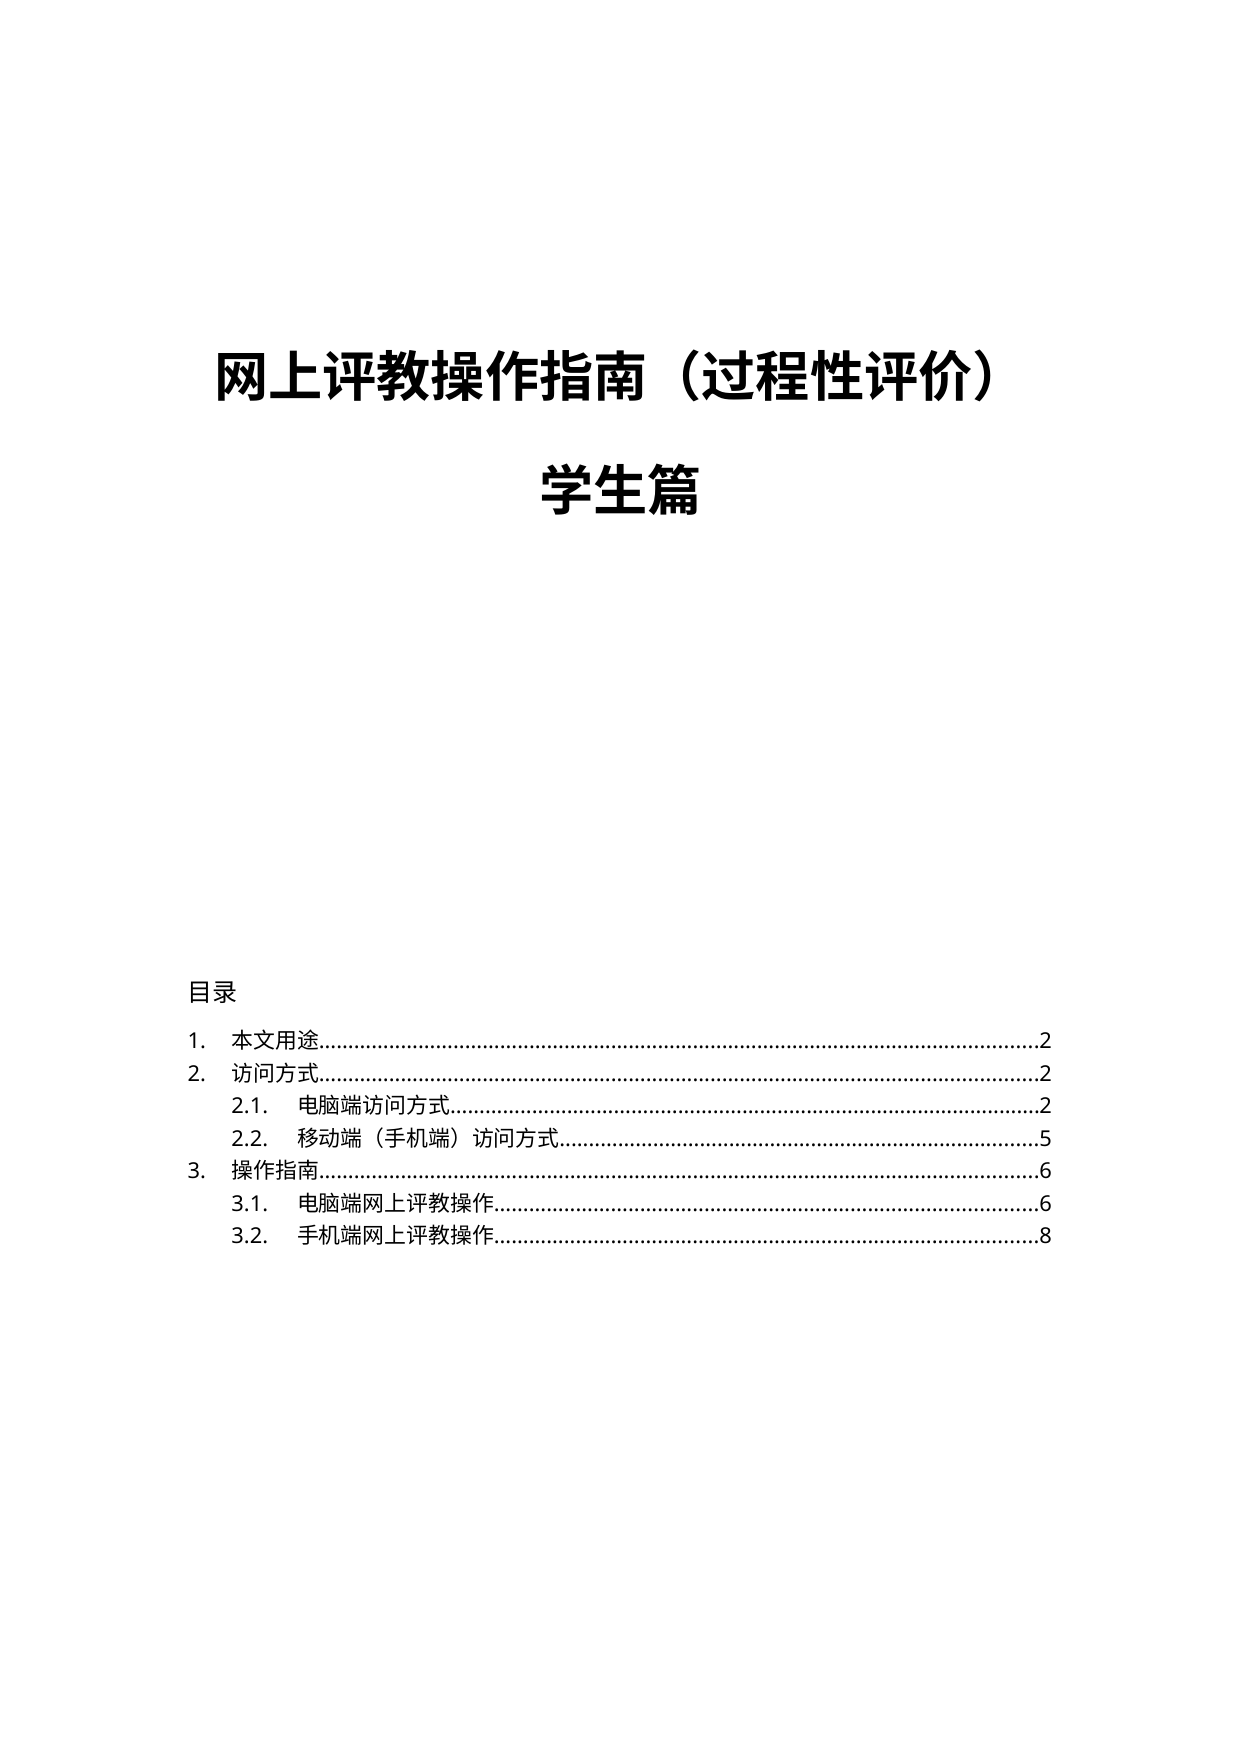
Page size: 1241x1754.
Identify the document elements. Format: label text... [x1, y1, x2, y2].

text 网上评教操作指南（过程性评价） [187, 324, 1053, 422]
text 学生篇 [187, 438, 1053, 536]
